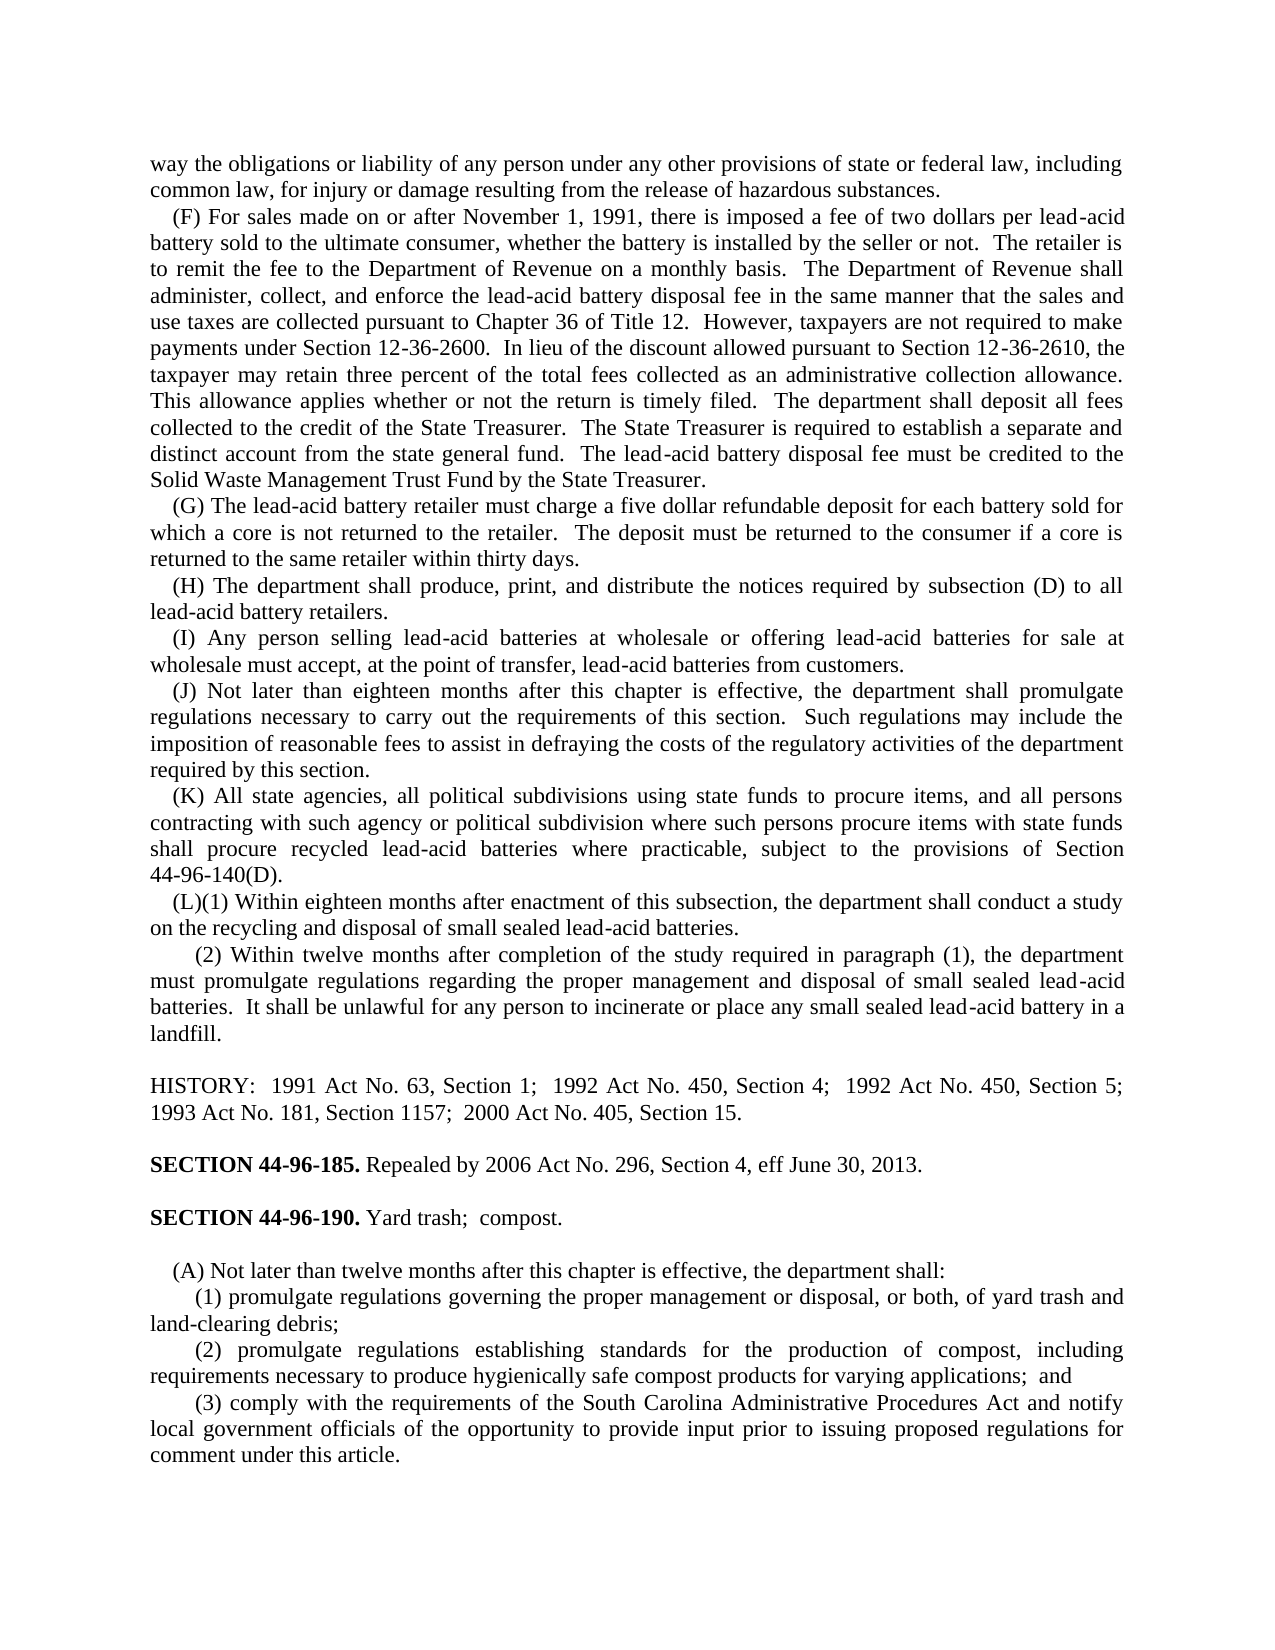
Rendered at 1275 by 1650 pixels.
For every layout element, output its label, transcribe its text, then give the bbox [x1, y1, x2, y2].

text (3) comply with the requirements of the South Carolina Administrative Procedures Act and notify local government officials of the opportunity to provide input prior to issuing proposed regulations for comment under this article. [150, 1389, 1125, 1468]
text (K) All state agencies, all political subdivisions using state funds to procure items, and all persons contracting with such agency or political subdivision where such persons procure items with state funds shall procure recycled lead-acid batteries where practicable, subject to the provisions of Section 44-96-140(D). [150, 782, 1125, 888]
text SECTION 44-96-185. Repealed by 2006 Act No. 296, Section 4, eff June 30, 2013. [150, 1151, 1125, 1178]
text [150, 150, 1125, 203]
text SECTION 44-96-190. Yard trash; compost. [150, 1204, 1125, 1231]
text HISTORY: 1991 Act No. 63, Section 1; 1992 Act No. 450, Section 4; 1992 Act No. 450, Section 5; 1993 Act No. 181, Section 1157; 2000 Act No. 405, Section 15. [150, 1072, 1125, 1125]
text (F) For sales made on or after November 1, 1991, there is imposed a fee of two dollars per lead-acid battery sold to the ultimate consumer, whether the battery is installed by the seller or not. The retailer is to remit the fee to the Department of Revenue on a monthly basis. The Department of Revenue shall administer, collect, and enforce the lead-acid battery disposal fee in the same manner that the sales and use taxes are collected pursuant to Chapter 36 of Title 12. However, taxpayers are not required to make payments under Section 12-36-2600. In lieu of the discount allowed pursuant to Section 12-36-2610, the taxpayer may retain three percent of the total fees collected as an administrative collection allowance. This allowance applies whether or not the return is timely filed. The department shall deposit all fees collected to the credit of the State Treasurer. The State Treasurer is required to establish a separate and distinct account from the state general fund. The lead-acid battery disposal fee must be credited to the Solid Waste Management Trust Fund by the State Treasurer. [150, 203, 1125, 493]
text (J) Not later than eighteen months after this chapter is effective, the department shall promulgate regulations necessary to carry out the requirements of this section. Such regulations may include the imposition of reasonable fees to assist in defraying the costs of the regulatory activities of the department required by this section. [150, 677, 1125, 782]
text (H) The department shall produce, print, and distribute the notices required by subsection (D) to all lead-acid battery retailers. [150, 572, 1125, 624]
text (L)(1) Within eighteen months after enactment of this subsection, the department shall conduct a study on the recycling and disposal of small sealed lead-acid batteries. [150, 888, 1125, 941]
text (2) promulgate regulations establishing standards for the production of compost, including requirements necessary to produce hygienically safe compost products for varying applications; and [150, 1336, 1125, 1389]
text (1) promulgate regulations governing the proper management or disposal, or both, of yard trash and land-clearing debris; [150, 1283, 1125, 1336]
text (A) Not later than twelve months after this chapter is effective, the department shall: [150, 1257, 1125, 1283]
text (2) Within twelve months after completion of the study required in paragraph (1), the department must promulgate regulations regarding the proper management and disposal of small sealed lead-acid batteries. It shall be unlawful for any person to incinerate or place any small sealed lead-acid battery in a landfill. [150, 941, 1125, 1046]
text (I) Any person selling lead-acid batteries at wholesale or offering lead-acid batteries for sale at wholesale must accept, at the point of transfer, lead-acid batteries from customers. [150, 624, 1125, 677]
text (G) The lead-acid battery retailer must charge a five dollar refundable deposit for each battery sold for which a core is not returned to the retailer. The deposit must be returned to the consumer if a core is returned to the same retailer within thirty days. [150, 493, 1125, 572]
